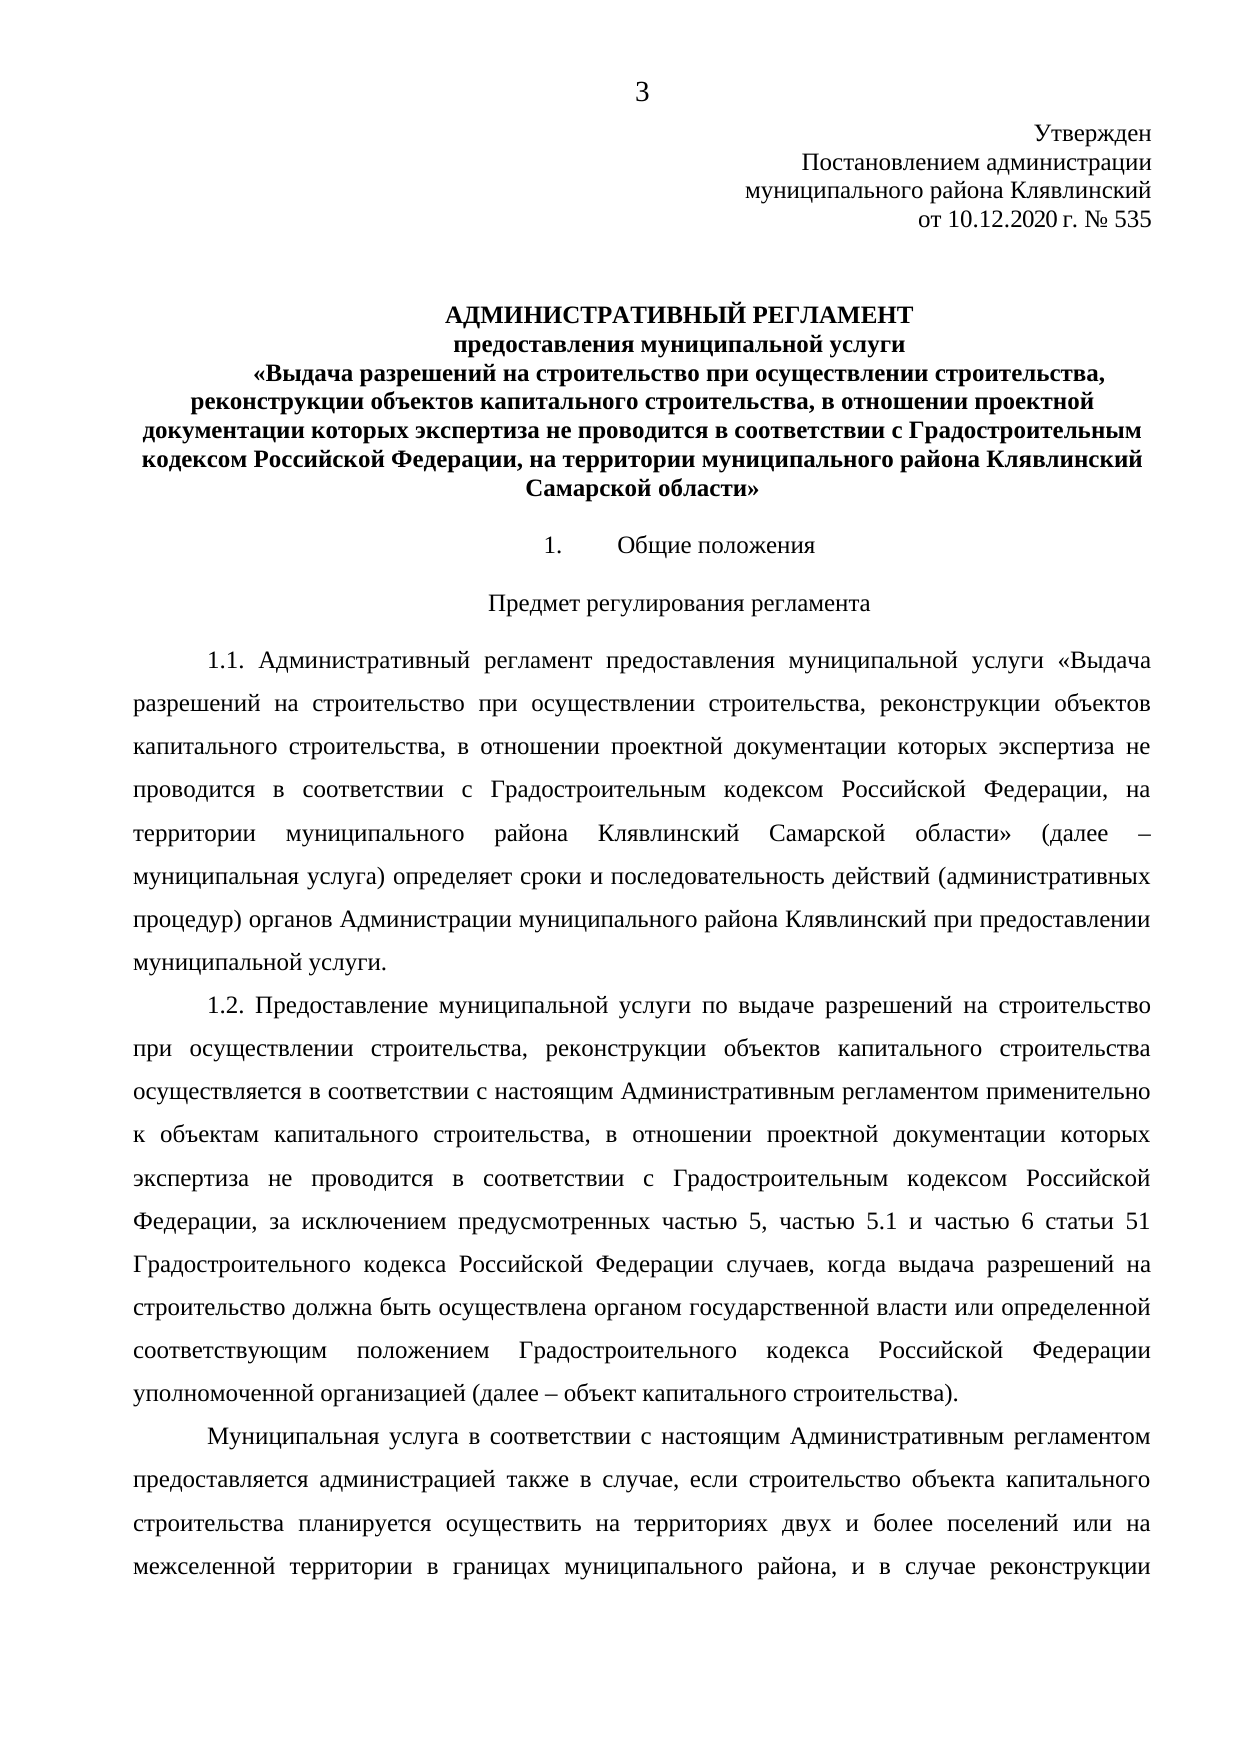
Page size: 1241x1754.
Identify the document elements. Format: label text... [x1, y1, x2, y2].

text муниципального района Клявлинский [133, 176, 1152, 204]
text от 10.12.2020 г. № 535 [133, 204, 1152, 233]
text Утвержден [133, 118, 1152, 147]
text АДМИНИСТРАТИВНЫЙ РЕГЛАМЕНТ [133, 300, 1152, 329]
text Постановлением администрации [133, 147, 1152, 176]
text «Выдача разрешений на строительство при осуществлении строительства, реконструкции объектов капитального строительства, в отношении проектной документации которых экспертиза не проводится в соответствии с Градостроительным кодексом Российской Федерации, на территории муниципального района Клявлинский Самарской области» [133, 358, 1152, 501]
text предоставления муниципальной услуги [133, 329, 1152, 358]
text 1.1. Административный регламент предоставления муниципальной услуги «Выдача разрешений на строительство при осуществлении строительства, реконструкции объектов капитального строительства, в отношении проектной документации которых экспертиза не проводится в соответствии с Градостроительным кодексом Российской Федерации, на территории муниципального района Клявлинский Самарской области» (далее – муниципальная услуга) определяет сроки и последовательность действий (административных процедур) органов Администрации муниципального района Клявлинский при предоставлении муниципальной услуги. [133, 645, 1152, 976]
text 1.2. Предоставление муниципальной услуги по выдаче разрешений на строительство при осуществлении строительства, реконструкции объектов капитального строительства осуществляется в соответствии с настоящим Административным регламентом применительно к объектам капитального строительства, в отношении проектной документации которых экспертиза не проводится в соответствии с Градостроительным кодексом Российской Федерации, за исключением предусмотренных частью 5, частью 5.1 и частью 6 статьи 51 Градостроительного кодекса Российской Федерации случаев, когда выдача разрешений на строительство должна быть осуществлена органом государственной власти или определенной соответствующим положением Градостроительного кодекса Российской Федерации уполномоченной организацией (далее – объект капитального строительства). [133, 990, 1152, 1407]
text Предмет регулирования регламента [133, 588, 1152, 616]
list Общие положения [133, 530, 1152, 559]
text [133, 1421, 1152, 1579]
